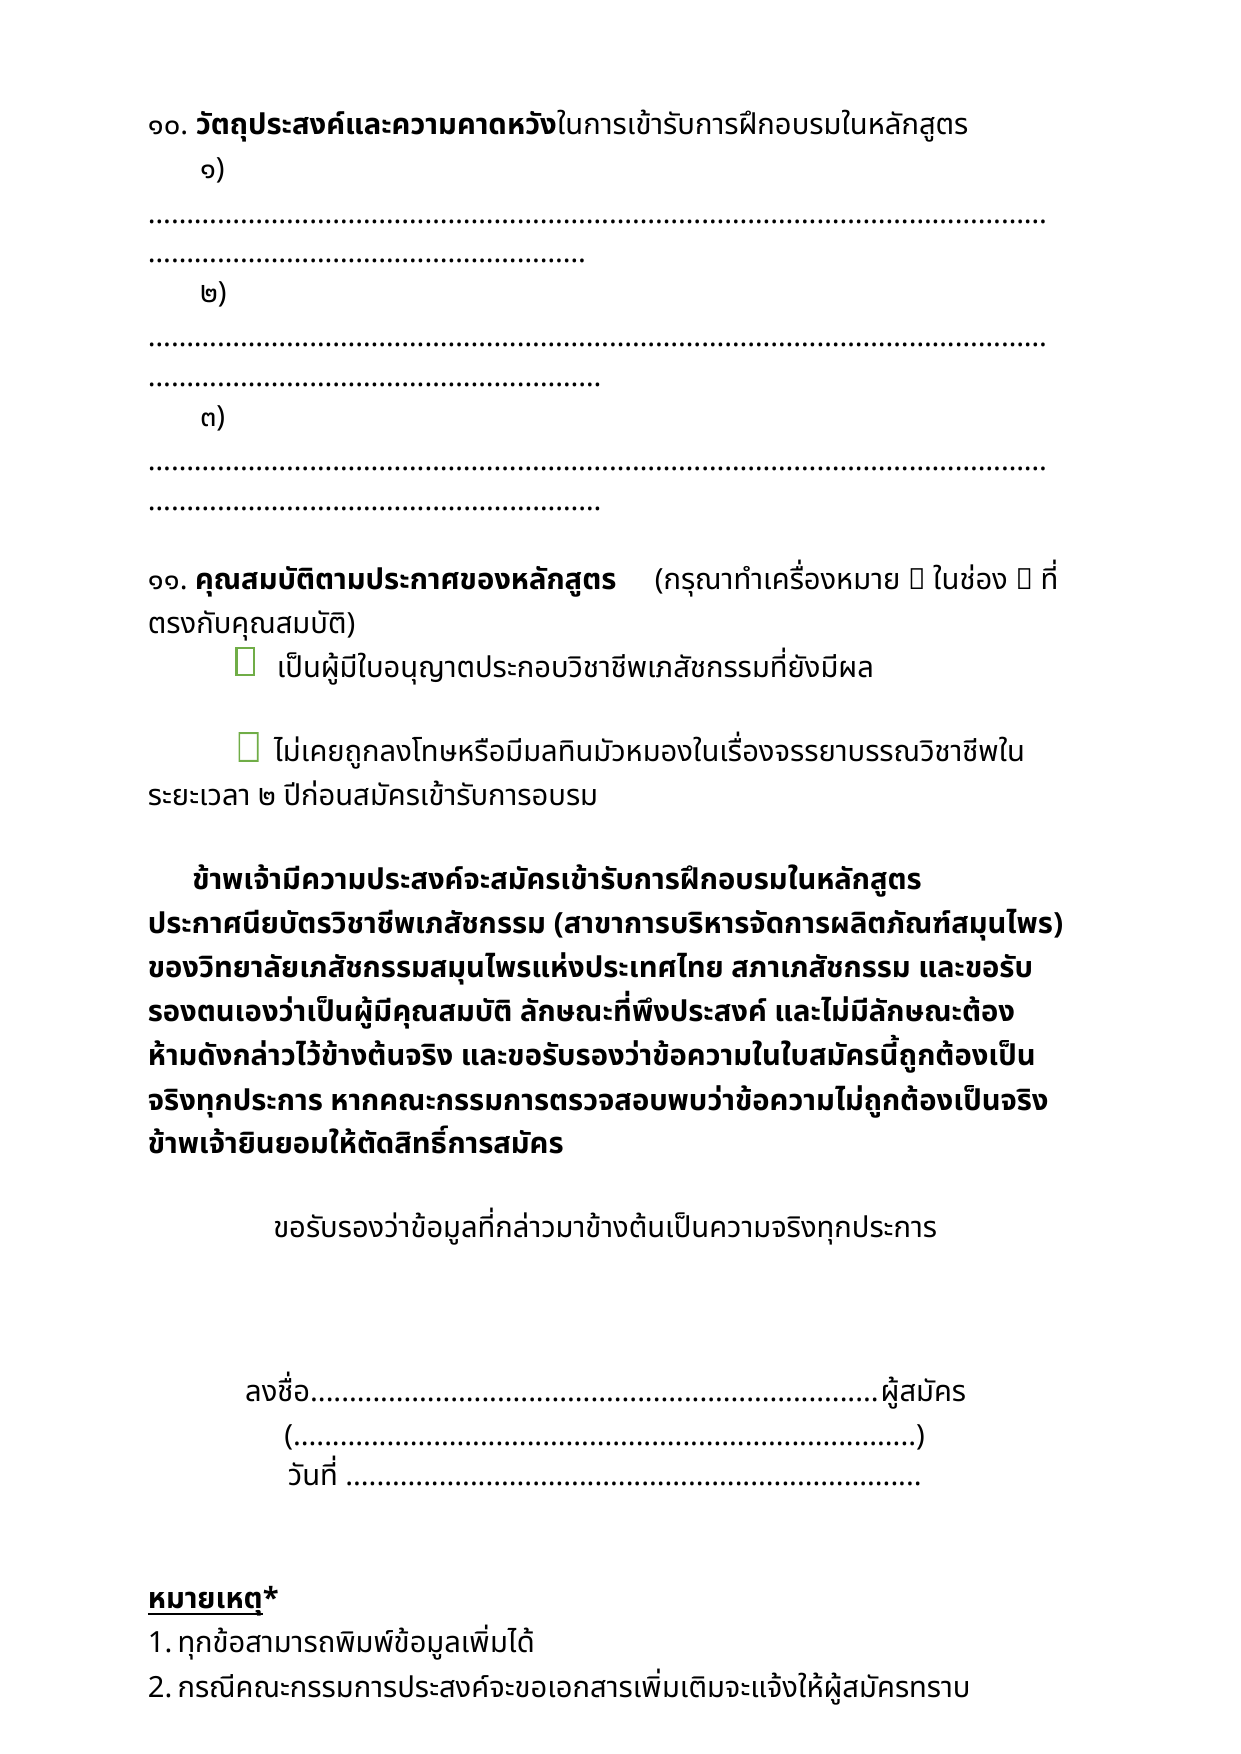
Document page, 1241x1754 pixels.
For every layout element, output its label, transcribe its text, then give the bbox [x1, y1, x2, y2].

picture [238, 732, 259, 762]
text ๒) …………………………………………………………………………………………………………………………………………………..……… [148, 271, 1063, 395]
text หมายเหตุ* [148, 1577, 1063, 1622]
text ระยะเวลา..............................ปี ๑๐. วัตถุประสงค์และความคาดหวังในการเข้ารับการฝึกอบรมในหลักสูตร [148, 103, 1063, 148]
text ๑) ………………………………………………………………………………………………………………………………………………………… [148, 148, 1063, 271]
text ลงชื่อ.........................................................................ผู้สมัคร [148, 1370, 1063, 1414]
list ทุกข้อสามารถพิมพ์ข้อมูลเพิ่มได้ [148, 1622, 1063, 1666]
text (................................................................................) [148, 1414, 1063, 1454]
text ๓) ………………………………………………………………………………………………………………………………………..………………… [148, 395, 1063, 519]
text ไม่เคยถูกลงโทษหรือมีมลทินมัวหมองในเรื่องจรรยาบรรณวิชาชีพในระยะเวลา ๒ ปีก่อนสมัครเข้ารับการอบรม [148, 731, 1063, 819]
text วันที่ .......................................................................... [148, 1454, 1063, 1498]
list กรณีคณะกรรมการประสงค์จะขอเอกสารเพิ่มเติมจะแจ้งให้ผู้สมัครทราบ [148, 1666, 1063, 1710]
text ข้าพเจ้ามีความประสงค์จะสมัครเข้ารับการฝึกอบรมในหลักสูตรประกาศนียบัตรวิชาชีพเภสัชกรรม (สาขาการบริหารจัดการผลิตภัณฑ์สมุนไพร) ของวิทยาลัยเภสัชกรรมสมุนไพรแห่งประเทศไทย สภาเภสัชกรรม และขอรับรองตนเองว่าเป็นผู้มีคุณสมบัติ ลักษณะที่พึงประสงค์ และไม่มีลักษณะต้องห้ามดังกล่าวไว้ข้างต้นจริง และขอรับรองว่าข้อความในใบสมัครนี้ถูกต้องเป็นจริงทุกประการ หากคณะกรรมการตรวจสอบพบว่าข้อความไม่ถูกต้องเป็นจริง ข้าพเจ้ายินยอมให้ตัดสิทธิ์การสมัคร [148, 858, 1063, 1167]
text ขอรับรองว่าข้อมูลที่กล่าวมาข้างต้นเป็นความจริงทุกประการ [148, 1207, 1063, 1251]
text เป็นผู้มีใบอนุญาตประกอบวิชาชีพเภสัชกรรมที่ยังมีผล [148, 647, 1063, 691]
text ๑๑. คุณสมบัติตามประกาศของหลักสูตร (กรุณาทำเครื่องหมาย ในช่อง ที่ตรงกับคุณสมบัติ) [148, 558, 1063, 647]
